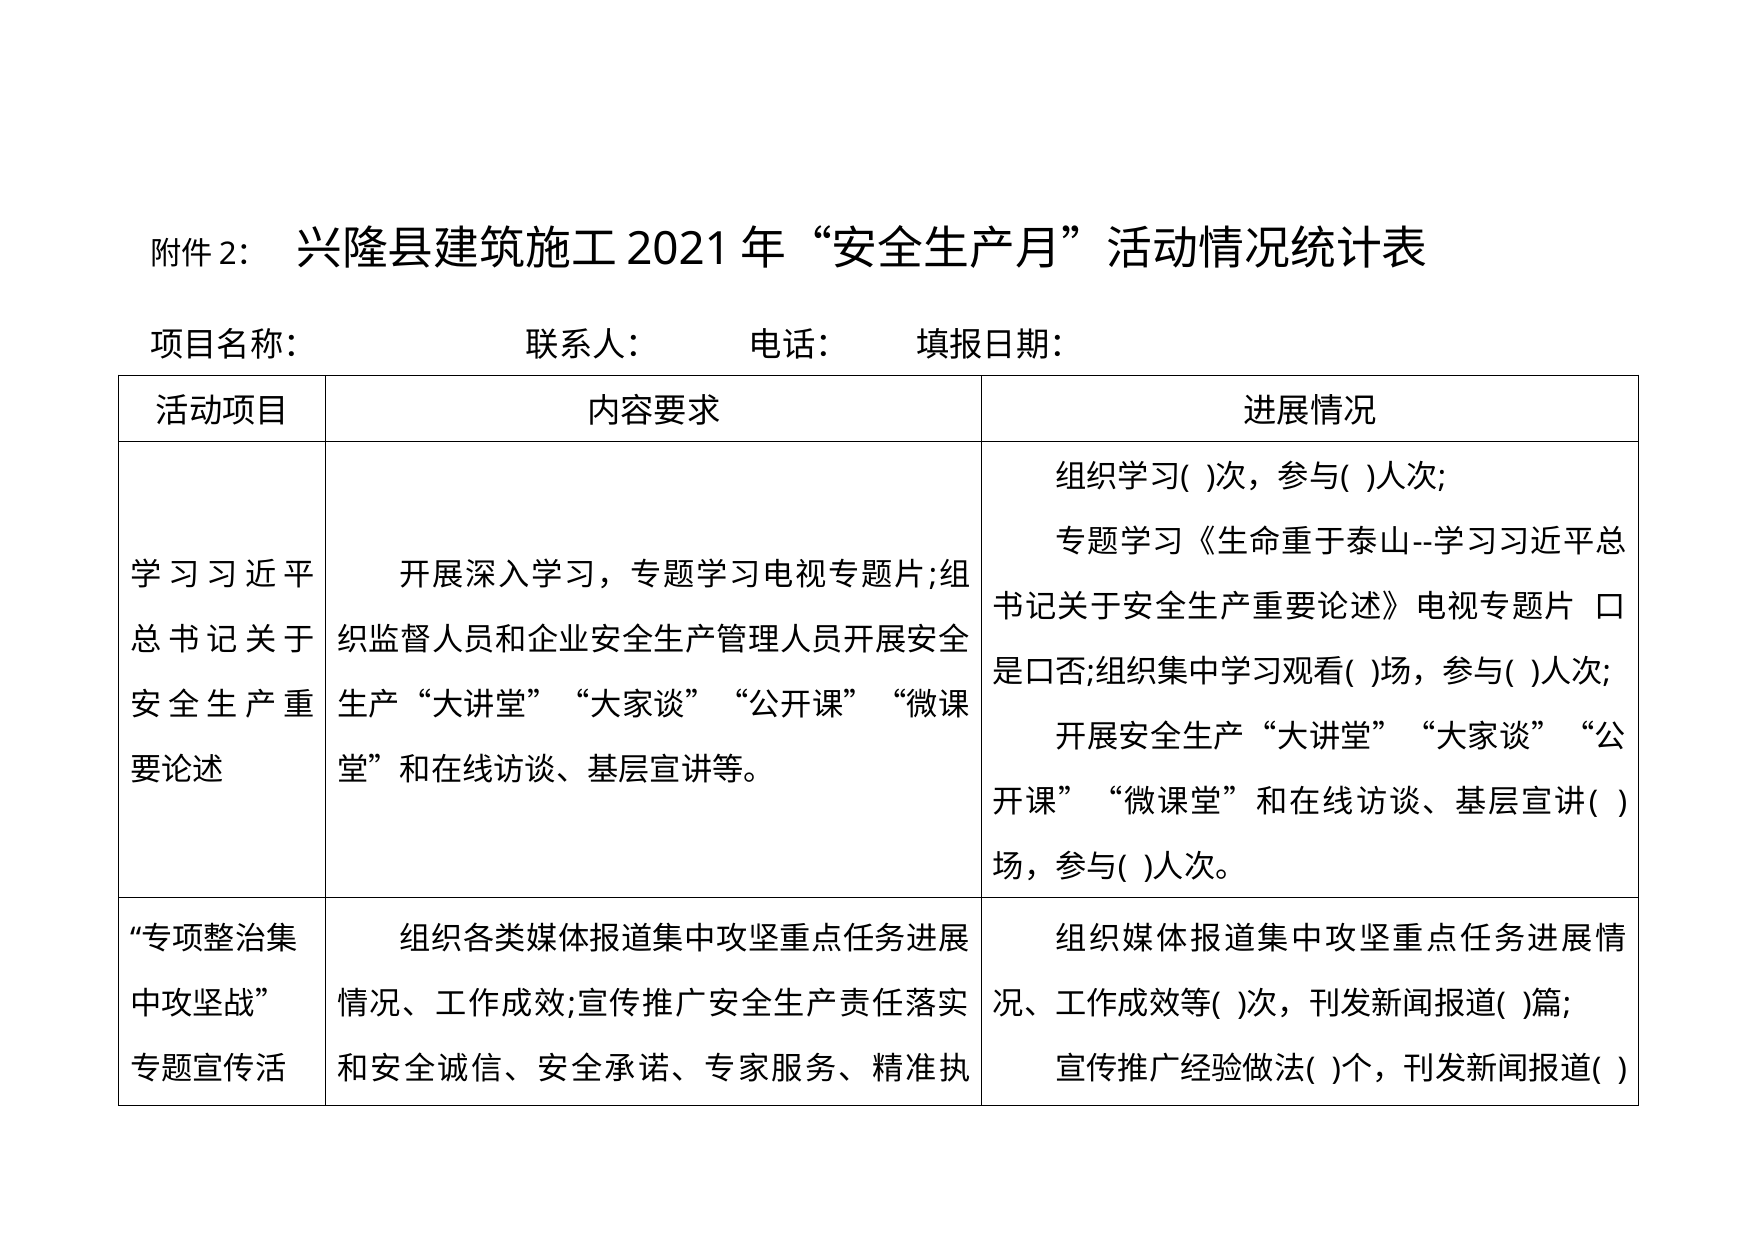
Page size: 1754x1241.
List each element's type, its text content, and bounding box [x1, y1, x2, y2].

table_cell 学习习近平总书记关于安全生产重要论述 [119, 442, 325, 897]
table_header 内容要求 [326, 376, 981, 441]
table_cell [982, 898, 1638, 1105]
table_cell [326, 898, 981, 1105]
text 附件2： 兴隆县建筑施工2021年“安全生产月”活动情况统计表 [150, 196, 1604, 293]
text 项目名称： 联系人： 电话： 填报日期： [150, 309, 1604, 374]
table_header 进展情况 [982, 376, 1638, 441]
table_cell “专项整治集中攻坚战”专题宣传活动 [119, 898, 325, 1105]
table_header 活动项目 [119, 376, 325, 441]
table_cell 开展深入学习，专题学习电视专题片;组织监督人员和企业安全生产管理人员开展安全生产“大讲堂”“大家谈”“公开课”“微课堂”和在线访谈、基层宣讲等。 [326, 442, 981, 897]
table_cell 组织学习( )次，参与( )人次; 专题学习《生命重于泰山--学习习近平总书记关于安全生产重要论述》电视专题片 口是口否;组织集中学习观看( )场，参与( )人次; 开展安全生产“大讲堂”“大家谈”“公开课”“微课堂”和在线访谈、基层宣讲( )场，参与( )人次。 [982, 442, 1638, 897]
